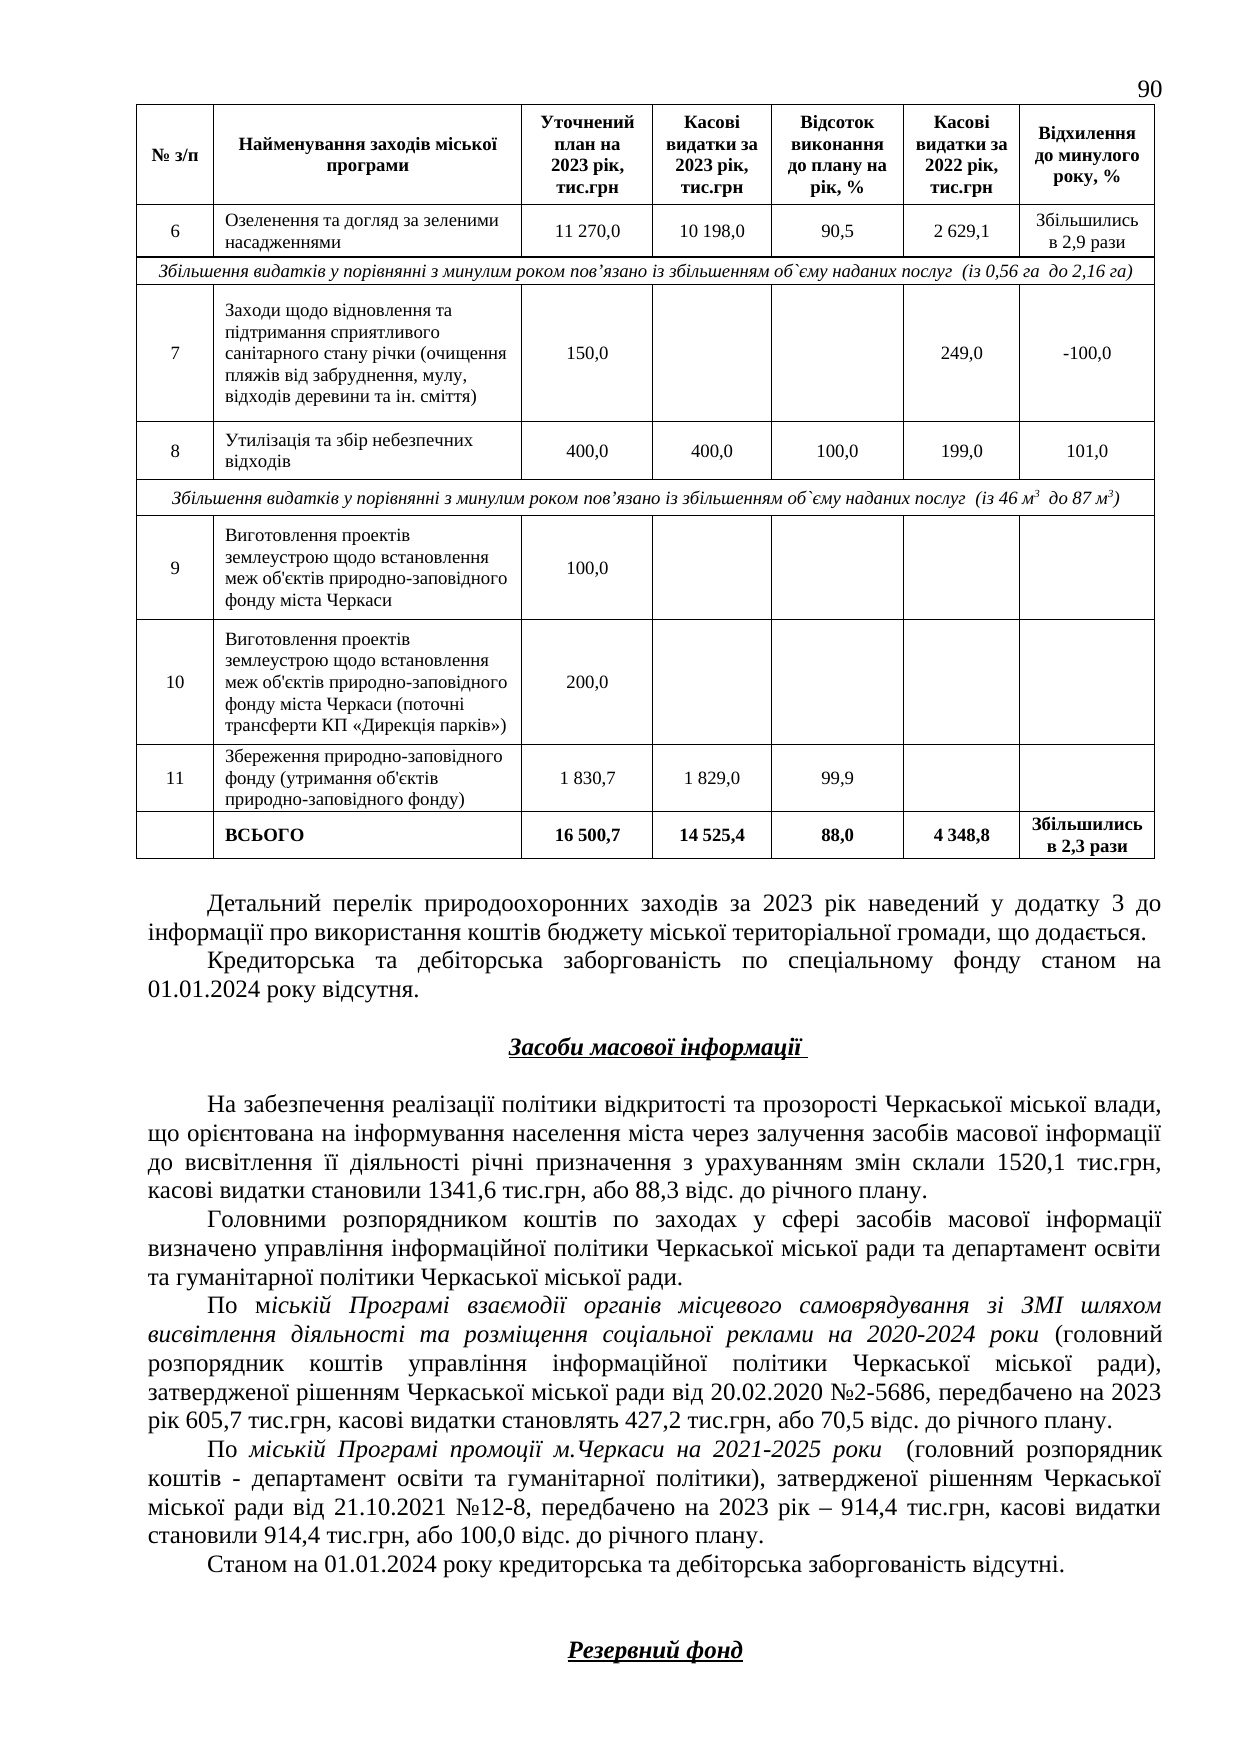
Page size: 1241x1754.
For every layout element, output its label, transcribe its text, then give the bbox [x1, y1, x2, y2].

text Засоби масової інформації [148, 1032, 1162, 1060]
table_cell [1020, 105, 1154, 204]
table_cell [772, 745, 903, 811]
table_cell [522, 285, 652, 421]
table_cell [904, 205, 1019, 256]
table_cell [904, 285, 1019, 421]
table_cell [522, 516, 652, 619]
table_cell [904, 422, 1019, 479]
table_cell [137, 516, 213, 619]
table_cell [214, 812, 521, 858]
text Головними розпорядником коштів по заходах у сфері засобів масової інформації визначено управління інформаційної політики Черкаської міської ради та департамент освіти та гуманітарної політики Черкаської міської ради. [148, 1204, 1162, 1290]
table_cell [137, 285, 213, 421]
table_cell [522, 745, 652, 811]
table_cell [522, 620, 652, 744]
text Детальний перелік природоохоронних заходів за 2023 рік наведений у додатку 3 до інформації про використання коштів бюджету міської територіальної громади, що додається. [148, 888, 1162, 945]
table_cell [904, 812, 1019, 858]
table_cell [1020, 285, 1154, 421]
text Резервний фонд [148, 1635, 1162, 1664]
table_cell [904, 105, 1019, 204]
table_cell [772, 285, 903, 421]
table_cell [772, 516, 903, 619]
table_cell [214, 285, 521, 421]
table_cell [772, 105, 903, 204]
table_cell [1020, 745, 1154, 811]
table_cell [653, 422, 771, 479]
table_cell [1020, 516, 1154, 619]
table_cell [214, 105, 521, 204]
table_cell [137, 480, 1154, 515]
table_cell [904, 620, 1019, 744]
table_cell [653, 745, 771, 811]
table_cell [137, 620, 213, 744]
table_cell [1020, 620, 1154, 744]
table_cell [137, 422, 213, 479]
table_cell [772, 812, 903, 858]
text По міській Програмі взаємодії органів місцевого самоврядування зі ЗМІ шляхом висвітлення діяльності та розміщення соціальної реклами на 2020-2024 роки (головний розпорядник коштів управління інформаційної політики Черкаської міської ради), затвердженої рішенням Черкаської міської ради від 20.02.2020 №2-5686, передбачено на 2023 рік 605,7 тис.грн, касові видатки становлять 427,2 тис.грн, або 70,5 відс. до річного плану. [148, 1290, 1162, 1434]
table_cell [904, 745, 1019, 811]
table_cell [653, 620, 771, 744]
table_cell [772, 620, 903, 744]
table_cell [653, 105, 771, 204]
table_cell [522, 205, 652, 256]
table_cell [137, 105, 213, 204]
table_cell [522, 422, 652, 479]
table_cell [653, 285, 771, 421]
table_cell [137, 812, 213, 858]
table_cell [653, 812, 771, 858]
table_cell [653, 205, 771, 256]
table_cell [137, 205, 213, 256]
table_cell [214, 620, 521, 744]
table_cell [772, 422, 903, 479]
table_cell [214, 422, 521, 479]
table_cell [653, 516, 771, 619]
text Станом на 01.01.2024 року кредиторська та дебіторська заборгованість відсутні. [148, 1549, 1162, 1578]
text На забезпечення реалізації політики відкритості та прозорості Черкаської міської влади, що орієнтована на інформування населення міста через залучення засобів масової інформації до висвітлення її діяльності річні призначення з урахуванням змін склали 1520,1 тис.грн, касові видатки становили 1341,6 тис.грн, або 88,3 відс. до річного плану. [148, 1089, 1162, 1204]
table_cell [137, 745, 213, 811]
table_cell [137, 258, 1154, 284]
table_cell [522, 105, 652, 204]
text Кредиторська та дебіторська заборгованість по спеціальному фонду станом на 01.01.2024 року відсутня. [148, 945, 1162, 1003]
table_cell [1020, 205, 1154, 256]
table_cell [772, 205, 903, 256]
text По міській Програмі промоції м.Черкаси на 2021-2025 роки (головний розпорядник коштів - департамент освіти та гуманітарної політики), затвердженої рішенням Черкаської міської ради від 21.10.2021 №12-8, передбачено на 2023 рік – 914,4 тис.грн, касові видатки становили 914,4 тис.грн, або 100,0 відс. до річного плану. [148, 1434, 1162, 1549]
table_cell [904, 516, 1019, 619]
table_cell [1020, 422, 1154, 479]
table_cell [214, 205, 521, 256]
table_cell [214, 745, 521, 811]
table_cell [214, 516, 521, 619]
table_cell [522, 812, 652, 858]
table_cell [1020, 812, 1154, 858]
